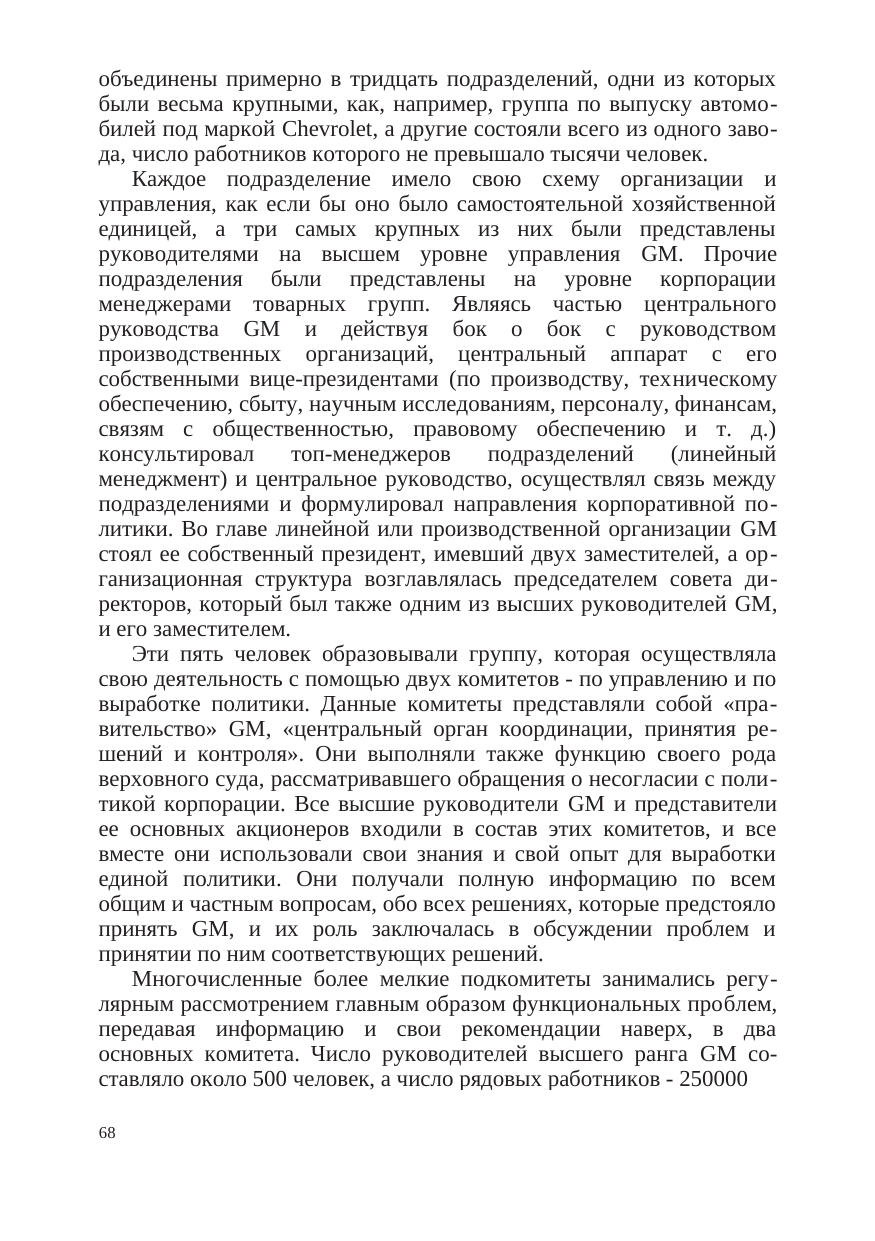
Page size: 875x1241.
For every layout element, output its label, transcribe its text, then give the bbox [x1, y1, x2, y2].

text объединены примерно в тридцать подразделений, одни из которых были весьма крупными, как, например, группа по выпуску автомобилей под маркой Chevrolet, а другие состояли всего из одного завода, число работников которого не превышало тысячи человек. [98, 67, 777, 167]
text Многочисленные более мелкие подкомитеты занимались регулярным рассмотрением главным образом функциональных проблем, передавая информацию и свои рекомендации наверх, в два основных комитета. Число руководителей высшего ранга GM составляло около 500 человек, а число рядовых работников - 250000 [98, 967, 777, 1089]
text Эти пять человек образовывали группу, которая осуществляла свою деятельность с помощью двух комитетов - по управлению и по выработке политики. Данные комитеты представляли собой «правительство» GM, «центральный орган координации, принятия решений и контроля». Они выполняли также функцию своего рода верховного суда, рассматривавшего обращения о несогласии с политикой корпорации. Все высшие руководители GM и представители ее основных акционеров входили в состав этих комитетов, и все вместе они использовали свои знания и свой опыт для выработки единой политики. Они получали полную информацию по всем общим и частным вопросам, обо всех решениях, которые предстояло принять GM, и их роль заключалась в обсуждении проблем и принятии по ним соответствующих решений. [98, 642, 777, 967]
text Каждое подразделение имело свою схему организации и управления, как если бы оно было самостоятельной хозяйственной единицей, а три самых крупных из них были представлены руководителями на высшем уровне управления GM. Прочие подразделения были представлены на уровне корпорации менеджерами товарных групп. Являясь частью центрального руководства GM и действуя бок о бок с руководством производственных организаций, центральный аппарат с его собственными вице-президентами (по производству, техническому обеспечению, сбыту, научным исследованиям, персоналу, финансам, связям с общественностью, правовому обеспечению и т. д.) консультировал топ-менеджеров подразделений (линейный менеджмент) и центральное руководство, осуществлял связь между подразделениями и формулировал направления корпоративной политики. Во главе линейной или производственной организации GM стоял ее собственный президент, имевший двух заместителей, а организационная структура возглавлялась председателем совета директоров, который был также одним из высших руководителей GM, и его заместителем. [98, 167, 777, 642]
text 68 [99, 1123, 116, 1142]
